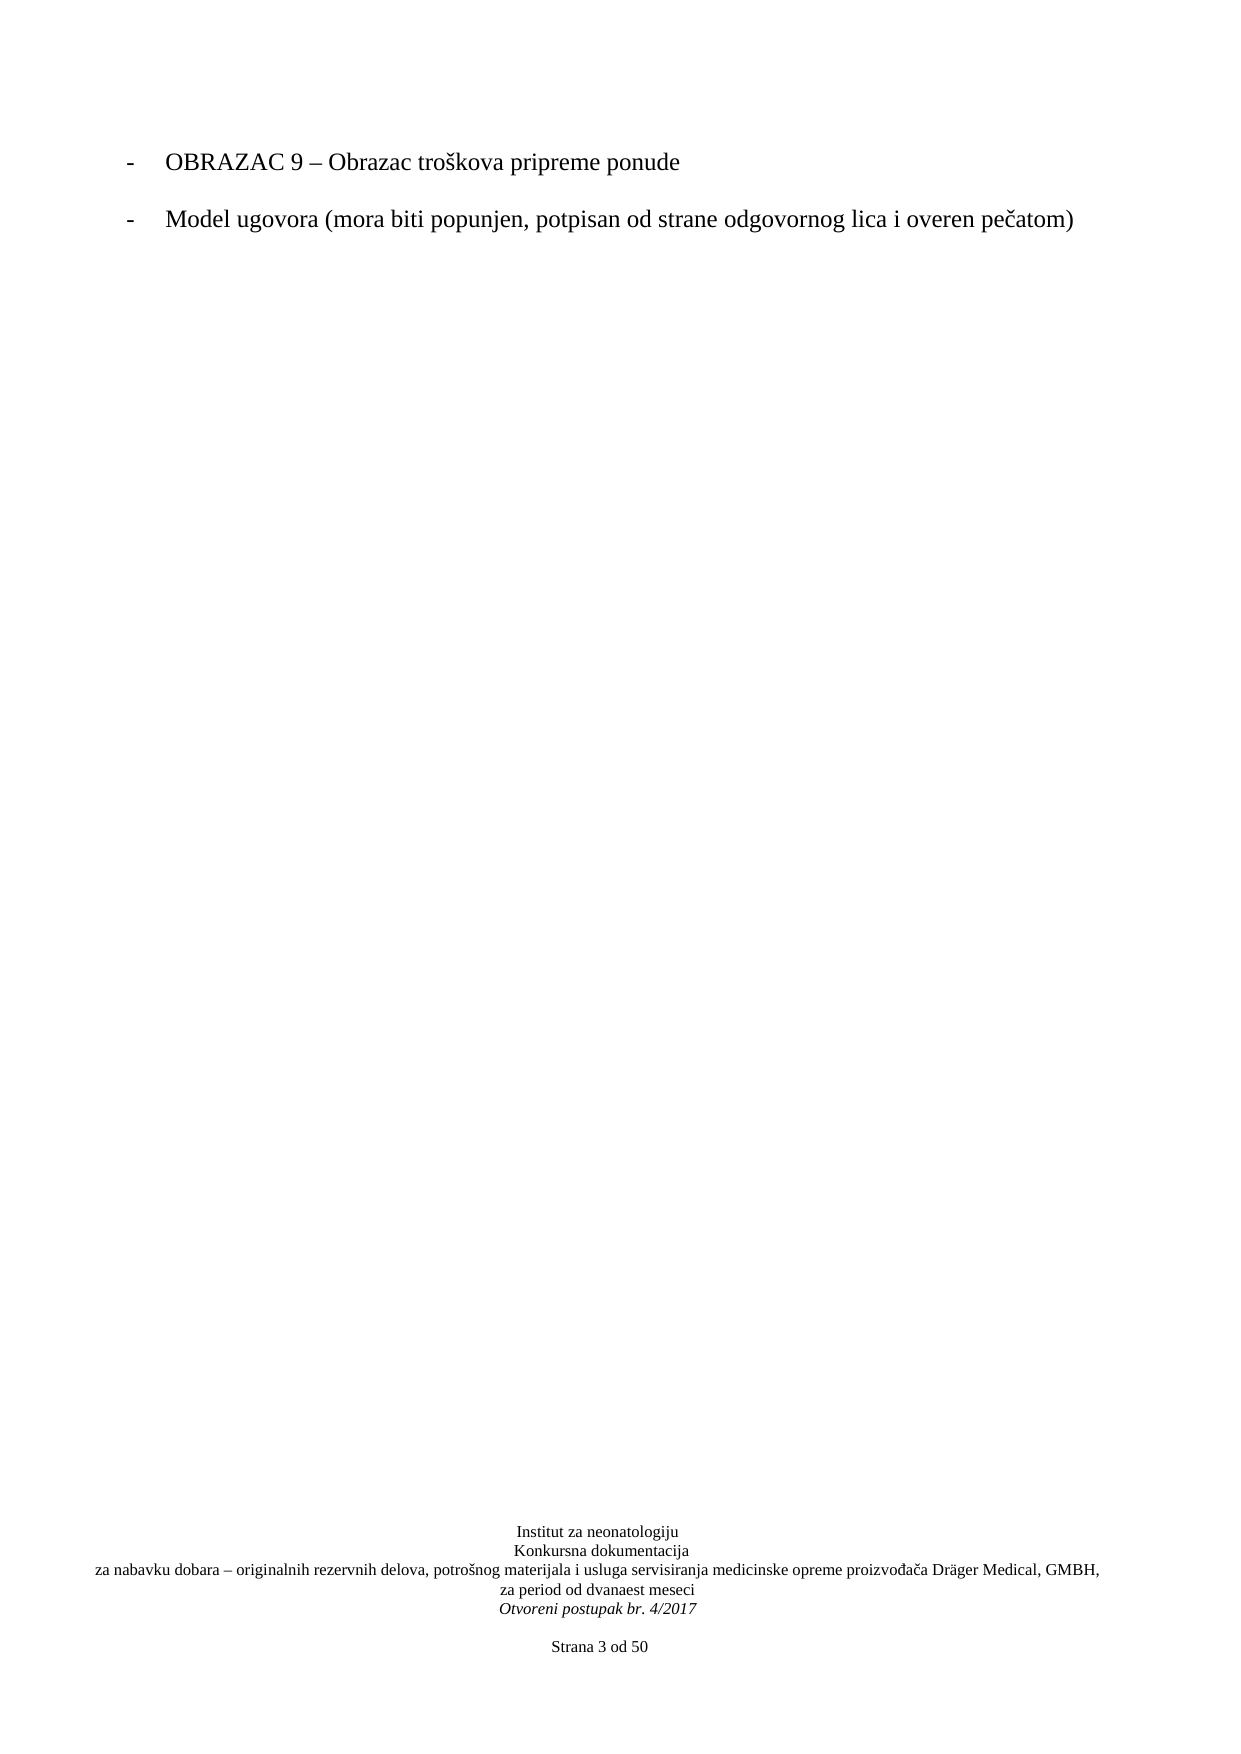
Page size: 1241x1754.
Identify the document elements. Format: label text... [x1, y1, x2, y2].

list OBRAZAC 9 – Obrazac troškova pripreme ponude [126, 147, 1106, 176]
list Model ugovora (mora biti popunjen, potpisan od strane odgovornog lica i overen pečatom) [126, 204, 1106, 233]
